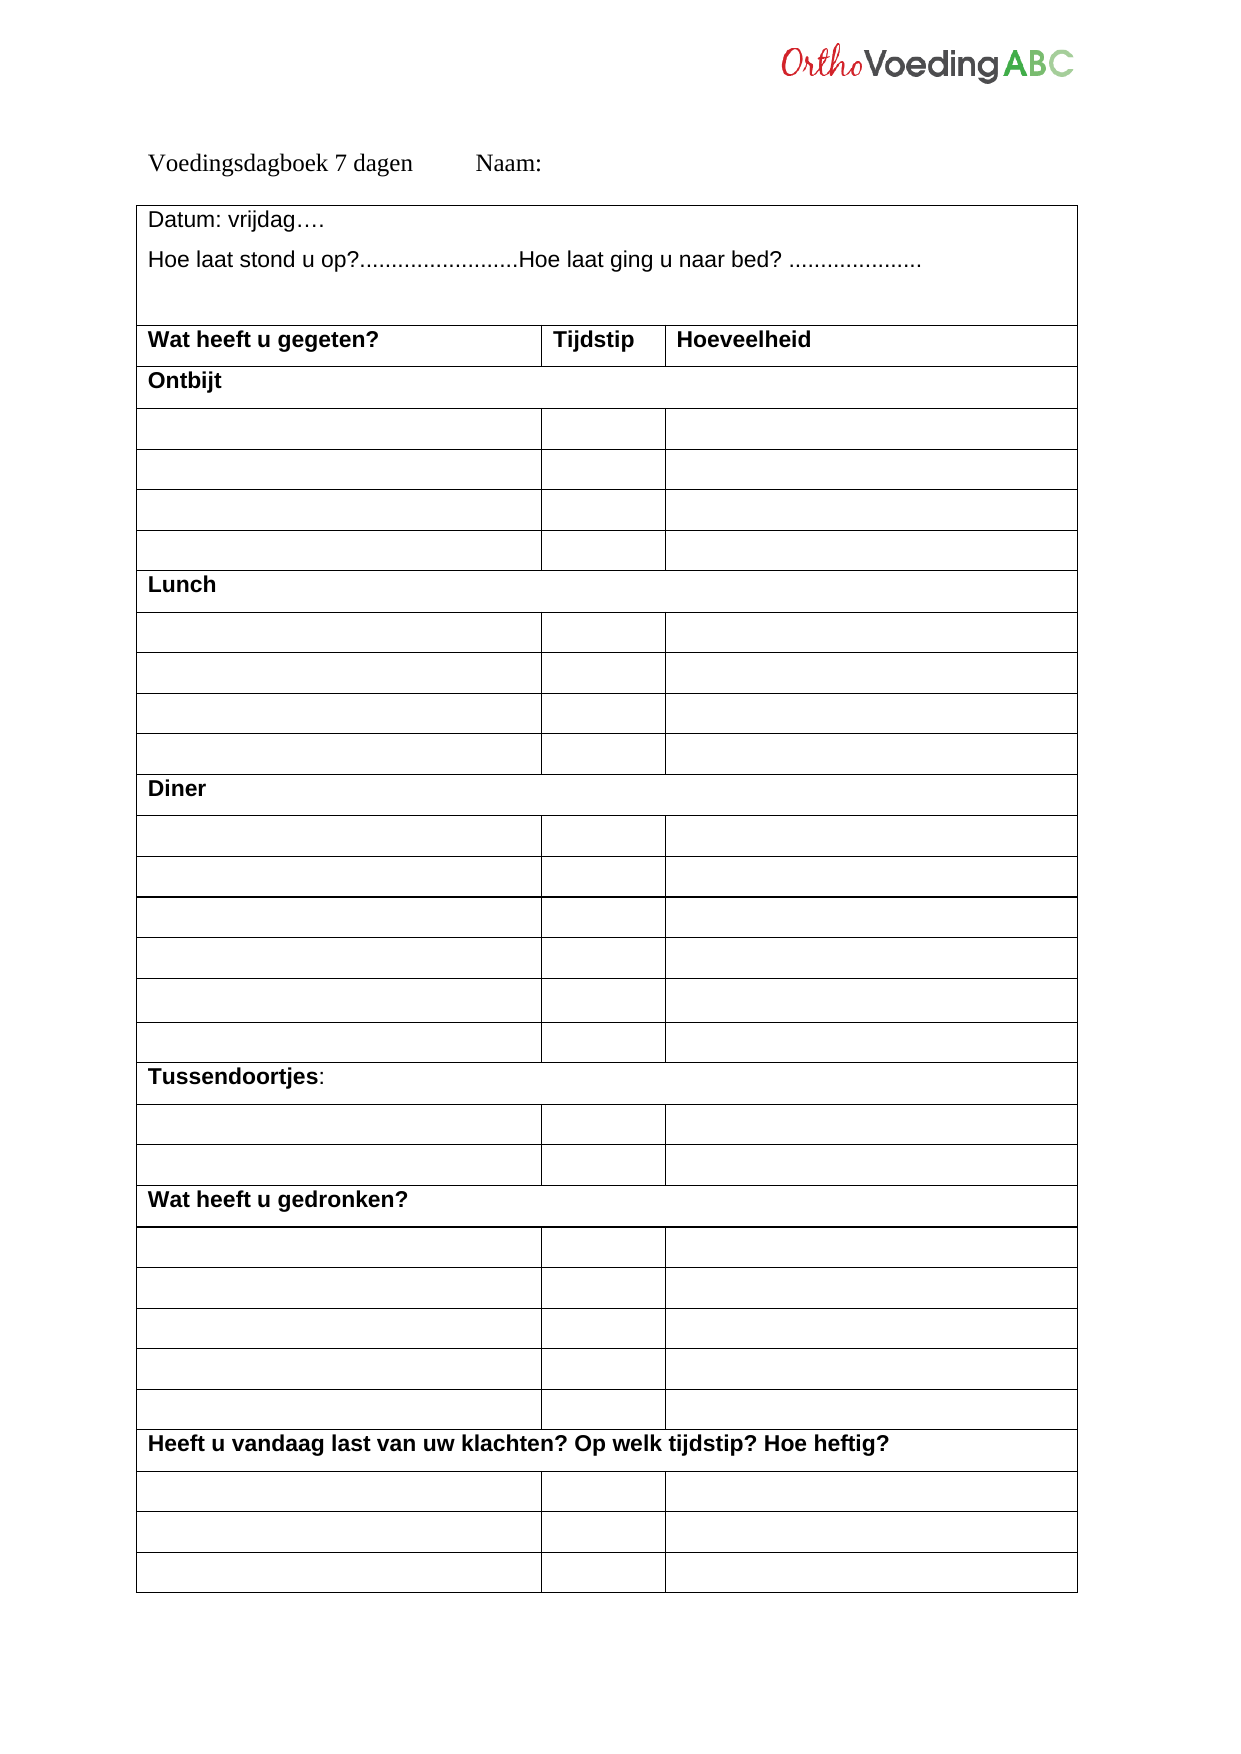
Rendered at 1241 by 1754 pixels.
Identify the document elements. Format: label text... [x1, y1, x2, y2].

table_cell [666, 938, 1077, 977]
table_cell [137, 531, 541, 570]
table_cell [542, 490, 665, 529]
table_cell [542, 694, 665, 733]
table_cell [137, 1268, 541, 1307]
table_cell [137, 816, 541, 856]
table_cell [666, 1349, 1077, 1388]
table_cell Wat heeft u gegeten? [137, 326, 541, 366]
table_cell [542, 1472, 665, 1511]
table_cell [666, 490, 1077, 529]
table_cell [542, 653, 665, 693]
table_cell [666, 409, 1077, 448]
table_cell [137, 979, 541, 1022]
table_cell [666, 653, 1077, 693]
table_cell [137, 694, 541, 733]
table_cell [542, 450, 665, 489]
table_cell [542, 409, 665, 448]
table_cell [137, 1472, 541, 1511]
table_cell [542, 1105, 665, 1144]
table_cell [542, 1309, 665, 1348]
table_cell [137, 450, 541, 489]
table_cell [666, 531, 1077, 570]
table_cell [666, 1228, 1077, 1267]
table_cell [542, 613, 665, 652]
table_cell [666, 1105, 1077, 1144]
table_cell [137, 1349, 541, 1388]
table_cell [542, 938, 665, 977]
table_cell Tussendoortjes: [137, 1063, 1077, 1104]
table_cell [137, 1390, 541, 1429]
table_cell [137, 1309, 541, 1348]
table_cell [137, 613, 541, 652]
table_cell Hoeveelheid [666, 326, 1077, 366]
table_cell [137, 898, 541, 937]
table_cell [542, 979, 665, 1022]
table_cell [542, 1023, 665, 1062]
table_cell [666, 1309, 1077, 1348]
table_cell [666, 1145, 1077, 1185]
table_cell [666, 1390, 1077, 1429]
table_cell [137, 938, 541, 977]
table_cell [137, 1512, 541, 1552]
table_cell [542, 816, 665, 856]
table_cell [137, 1145, 541, 1185]
table_cell [542, 734, 665, 774]
table_cell [137, 409, 541, 448]
table_cell [666, 734, 1077, 774]
table_cell [137, 1553, 541, 1592]
table_cell [137, 1105, 541, 1144]
table_cell [666, 1472, 1077, 1511]
table_cell [666, 613, 1077, 652]
table_cell [137, 734, 541, 774]
picture [767, 29, 1093, 95]
table_cell [666, 1553, 1077, 1592]
table_cell [137, 490, 541, 529]
table_cell [666, 450, 1077, 489]
table_cell Wat heeft u gedronken? [137, 1186, 1077, 1226]
table_cell [542, 1145, 665, 1185]
table_cell [542, 531, 665, 570]
table_cell [542, 1390, 665, 1429]
table_cell [137, 1228, 541, 1267]
table_cell [666, 979, 1077, 1022]
table_cell Tijdstip [542, 326, 665, 366]
table_cell [542, 1349, 665, 1388]
table_cell [542, 1512, 665, 1552]
table_cell Diner [137, 775, 1077, 815]
text Voedingsdagboek 7 dagen Naam: [148, 148, 1093, 176]
table_cell [666, 694, 1077, 733]
table_cell [666, 898, 1077, 937]
table_cell Ontbijt [137, 367, 1077, 408]
table_cell [666, 816, 1077, 856]
table_cell [542, 857, 665, 896]
table_header Datum: vrijdag…. Hoe laat stond u op?.........................Hoe laat ging u naar bed? ..................... [137, 206, 1077, 324]
table_cell [542, 1268, 665, 1307]
table_cell [666, 1023, 1077, 1062]
table_cell [542, 1553, 665, 1592]
table_cell [137, 653, 541, 693]
table_cell [666, 1512, 1077, 1552]
table_cell [666, 1268, 1077, 1307]
table_cell [666, 857, 1077, 896]
table_cell [542, 898, 665, 937]
table_cell Heeft u vandaag last van uw klachten? Op welk tijdstip? Hoe heftig? [137, 1430, 1077, 1471]
table_cell [137, 1023, 541, 1062]
table_cell [137, 857, 541, 896]
table_cell [542, 1228, 665, 1267]
table_cell Lunch [137, 571, 1077, 612]
